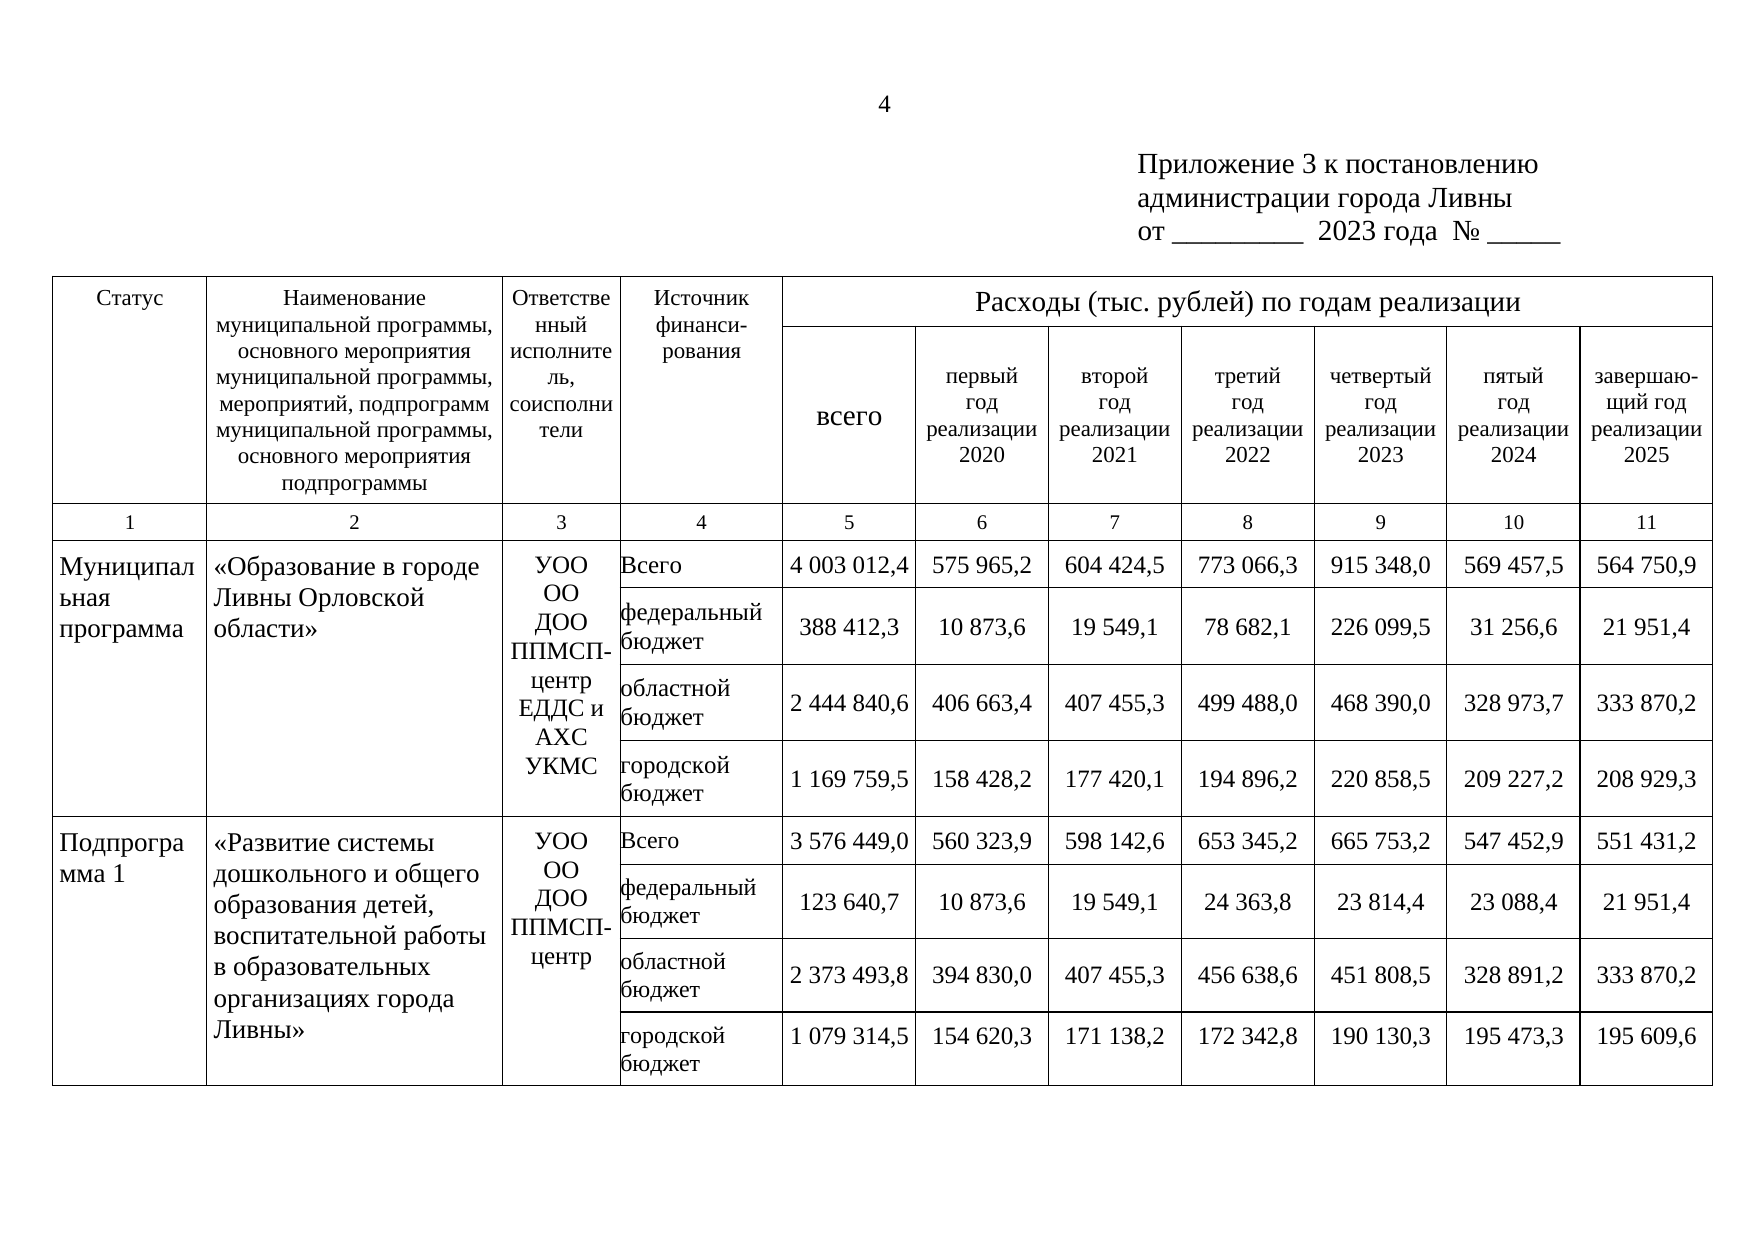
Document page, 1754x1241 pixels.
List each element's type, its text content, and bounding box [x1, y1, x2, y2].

table_cell областной бюджет [621, 665, 782, 740]
table_cell 407 455,3 [1049, 939, 1181, 1011]
table_cell 154 620,3 [916, 1013, 1048, 1085]
table_cell 468 390,0 [1315, 665, 1446, 740]
table_cell 3 576 449,0 [783, 817, 915, 863]
table_cell 23 814,4 [1315, 865, 1446, 937]
table_cell 208 929,3 [1581, 741, 1712, 816]
table_cell 4 [621, 504, 782, 540]
table_cell федеральный бюджет [621, 588, 782, 663]
table_cell 499 488,0 [1182, 665, 1314, 740]
table_cell 551 431,2 [1581, 817, 1712, 863]
table_cell 11 [1581, 504, 1712, 540]
table_cell 333 870,2 [1581, 665, 1712, 740]
table_cell 564 750,9 [1581, 541, 1712, 587]
table_cell 19 549,1 [1049, 588, 1181, 663]
table_cell 598 142,6 [1049, 817, 1181, 863]
table_cell 24 363,8 [1182, 865, 1314, 937]
table_cell 177 420,1 [1049, 741, 1181, 816]
table_cell 560 323,9 [916, 817, 1048, 863]
table_cell 19 549,1 [1049, 865, 1181, 937]
table_cell 6 [916, 504, 1048, 540]
table_cell 195 609,6 [1581, 1013, 1712, 1085]
table_cell 2 373 493,8 [783, 939, 915, 1011]
table_cell 2 [207, 504, 502, 540]
text администрации города Ливны [1137, 180, 1695, 213]
table_cell УОО ОО ДОО ППМСП-центр ЕДДС и АХС УКМС [503, 541, 620, 816]
table_cell 7 [1049, 504, 1181, 540]
table_cell Подпрограмма 1 [53, 817, 206, 1085]
table_cell «Образование в городе Ливны Орловской области» [207, 541, 502, 816]
table_cell 190 130,3 [1315, 1013, 1446, 1085]
table_cell 328 891,2 [1447, 939, 1579, 1011]
table_cell федеральный бюджет [621, 865, 782, 937]
table_cell областной бюджет [621, 939, 782, 1011]
table_header Статус [53, 277, 206, 503]
table_cell 21 951,4 [1581, 865, 1712, 937]
table_cell 1 [53, 504, 206, 540]
table_cell Муниципальная программа [53, 541, 206, 816]
table_cell 226 099,5 [1315, 588, 1446, 663]
table_cell 406 663,4 [916, 665, 1048, 740]
table_cell 21 951,4 [1581, 588, 1712, 663]
table_cell завершаю-щий год реализации 2025 [1581, 327, 1712, 503]
table_cell 171 138,2 [1049, 1013, 1181, 1085]
table_cell 3 [503, 504, 620, 540]
table_cell 195 473,3 [1447, 1013, 1579, 1085]
table_cell 1 169 759,5 [783, 741, 915, 816]
table_cell 172 342,8 [1182, 1013, 1314, 1085]
table_header Ответственный исполнитель, соисполнители [503, 277, 620, 503]
table_cell 547 452,9 [1447, 817, 1579, 863]
table_cell Всего [621, 817, 782, 863]
table_cell 209 227,2 [1447, 741, 1579, 816]
table_cell 773 066,3 [1182, 541, 1314, 587]
table_cell 4 003 012,4 [783, 541, 915, 587]
table_cell третий год реализации 2022 [1182, 327, 1314, 503]
table_cell 328 973,7 [1447, 665, 1579, 740]
table_cell 388 412,3 [783, 588, 915, 663]
table_header Источник финанси-рования [621, 277, 782, 503]
table_cell 451 808,5 [1315, 939, 1446, 1011]
table_cell 10 873,6 [916, 865, 1048, 937]
table_cell 407 455,3 [1049, 665, 1181, 740]
table_cell пятый год реализации 2024 [1447, 327, 1579, 503]
table_cell четвертый год реализации 2023 [1315, 327, 1446, 503]
table_cell 456 638,6 [1182, 939, 1314, 1011]
table_cell 569 457,5 [1447, 541, 1579, 587]
table_cell УОО ОО ДОО ППМСП-центр [503, 817, 620, 1085]
table_cell 915 348,0 [1315, 541, 1446, 587]
table_cell всего [783, 327, 915, 503]
table_cell «Развитие системы дошкольного и общего образования детей, воспитательной работы в образовательных организациях города Ливны» [207, 817, 502, 1085]
table_cell 575 965,2 [916, 541, 1048, 587]
table_cell 8 [1182, 504, 1314, 540]
table_header Расходы (тыс. рублей) по годам реализации [783, 277, 1712, 326]
table_cell 158 428,2 [916, 741, 1048, 816]
table_cell первый год реализации 2020 [916, 327, 1048, 503]
table_cell Всего [621, 541, 782, 587]
table_cell 653 345,2 [1182, 817, 1314, 863]
table_cell 1 079 314,5 [783, 1013, 915, 1085]
table_cell 333 870,2 [1581, 939, 1712, 1011]
table_cell городской бюджет [621, 1013, 782, 1085]
table_cell 123 640,7 [783, 865, 915, 937]
table_cell 220 858,5 [1315, 741, 1446, 816]
table_cell второй год реализации 2021 [1049, 327, 1181, 503]
table_cell 10 873,6 [916, 588, 1048, 663]
table_cell 194 896,2 [1182, 741, 1314, 816]
table_header Наименование муниципальной программы, основного мероприятия муниципальной программы, мероприятий, подпрограмм муниципальной программы, основного мероприятия подпрограммы [207, 277, 502, 503]
table_cell 78 682,1 [1182, 588, 1314, 663]
table_cell городской бюджет [621, 741, 782, 816]
table_cell 5 [783, 504, 915, 540]
table_cell 2 444 840,6 [783, 665, 915, 740]
table_cell 9 [1315, 504, 1446, 540]
table_cell 10 [1447, 504, 1579, 540]
text 4 [74, 89, 1695, 117]
table_cell 394 830,0 [916, 939, 1048, 1011]
text Приложение 3 к постановлению [1137, 146, 1695, 180]
table_cell 31 256,6 [1447, 588, 1579, 663]
table_cell 665 753,2 [1315, 817, 1446, 863]
text от _________ 2023 года № _____ [561, 213, 1695, 247]
table_cell 604 424,5 [1049, 541, 1181, 587]
table_cell 23 088,4 [1447, 865, 1579, 937]
